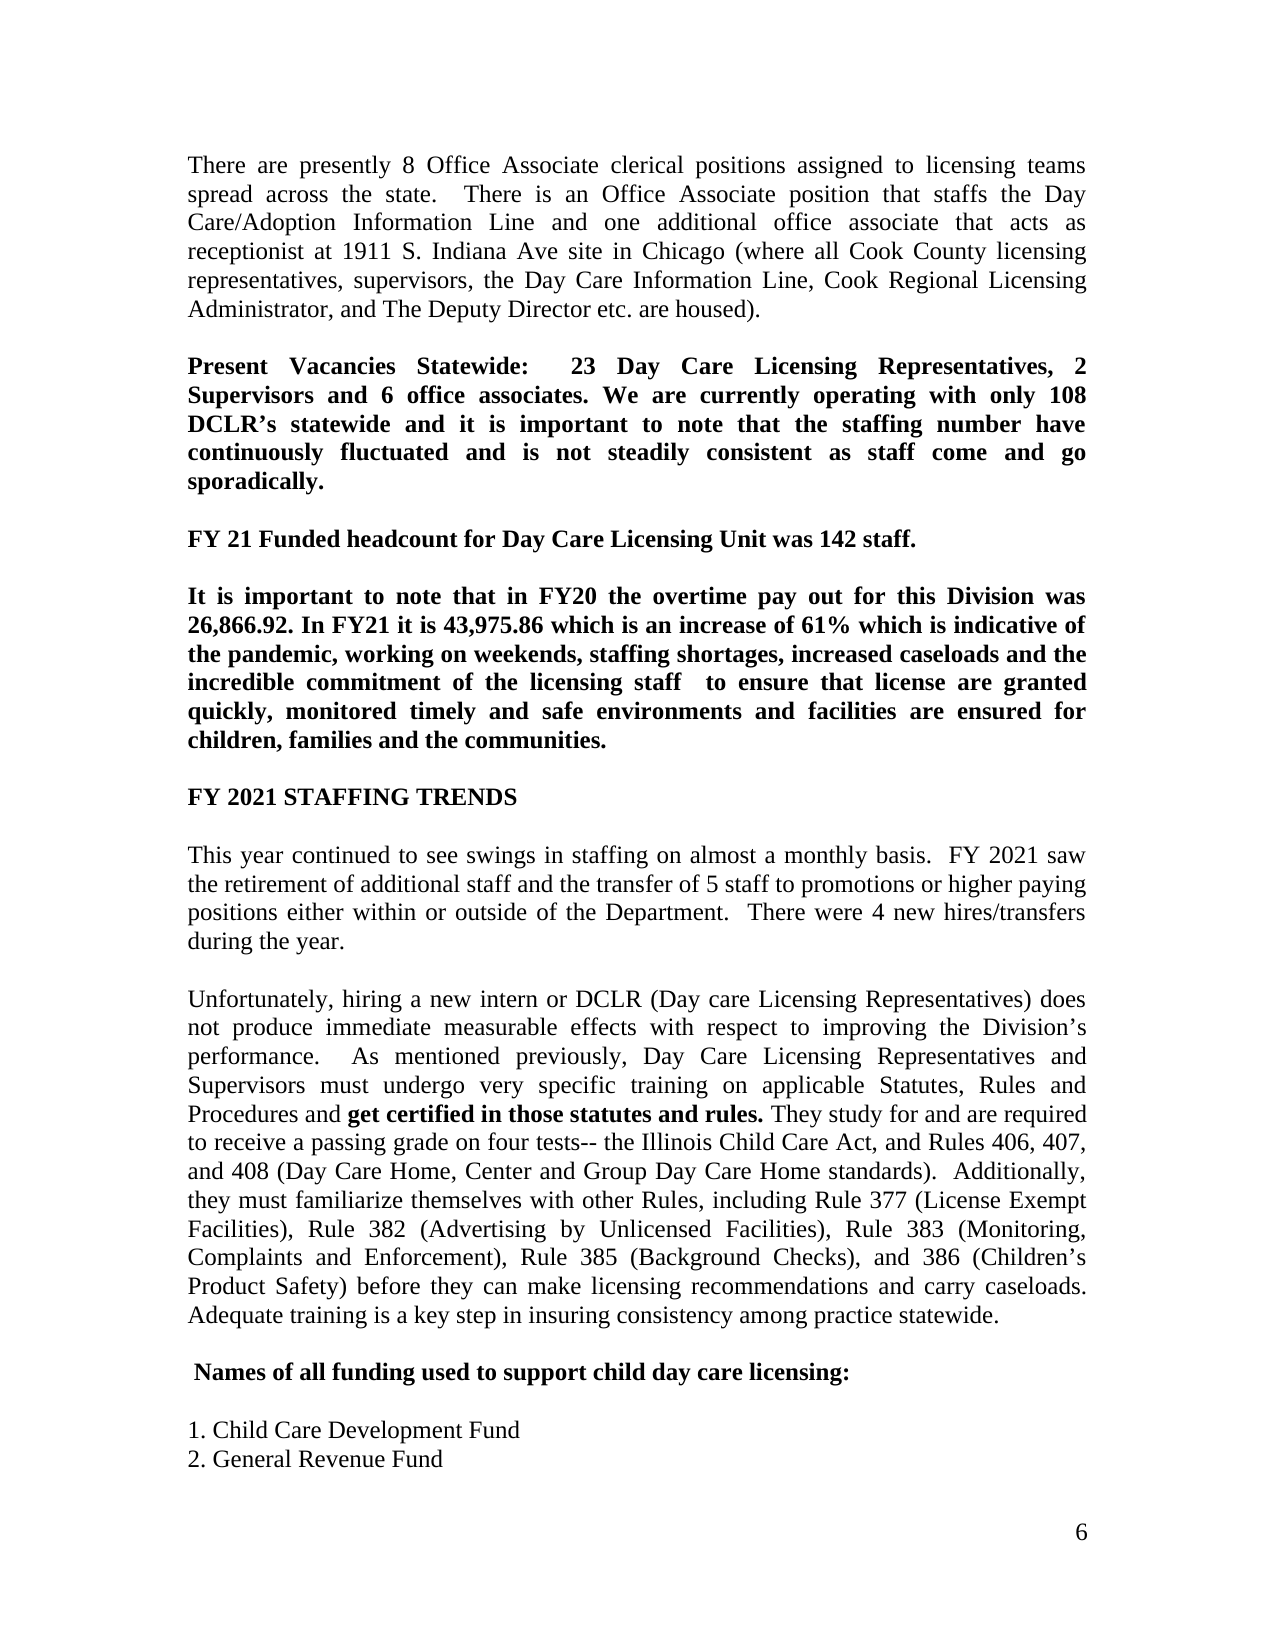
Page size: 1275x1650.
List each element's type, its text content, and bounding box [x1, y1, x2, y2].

text It is important to note that in FY20 the overtime pay out for this Division was 26,866.92. In FY21 it is 43,975.86 which is an increase of 61% which is indicative of the pandemic, working on weekends, staffing shortages, increased caseloads and the incredible commitment of the licensing staff to ensure that license are granted quickly, monitored timely and safe environments and facilities are ensured for children, families and the communities. [187, 581, 1087, 754]
text This year continued to see swings in staffing on almost a monthly basis. FY 2021 saw the retirement of additional staff and the transfer of 5 staff to promotions or higher paying positions either within or outside of the Department. There were 4 new hires/transfers during the year. [187, 840, 1087, 955]
text There are presently 8 Office Associate clerical positions assigned to licensing teams spread across the state. There is an Office Associate position that staffs the Day Care/Adoption Information Line and one additional office associate that acts as receptionist at 1911 S. Indiana Ave site in Chicago (where all Cook County licensing representatives, supervisors, the Day Care Information Line, Cook Regional Licensing Administrator, and The Deputy Director etc. are housed). [187, 150, 1087, 322]
text FY 2021 STAFFING TRENDS [187, 782, 1087, 811]
text 1. Child Care Development Fund [187, 1415, 1087, 1444]
text 2. General Revenue Fund [187, 1444, 1087, 1472]
text Names of all funding used to support child day care licensing: [187, 1357, 1087, 1386]
text Present Vacancies Statewide: 23 Day Care Licensing Representatives, 2 Supervisors and 6 office associates. We are currently operating with only 108 DCLR’s statewide and it is important to note that the staffing number have continuously fluctuated and is not steadily consistent as staff come and go sporadically. [187, 351, 1087, 495]
text FY 21 Funded headcount for Day Care Licensing Unit was 142 staff. [187, 524, 1087, 552]
text Unfortunately, hiring a new intern or DCLR (Day care Licensing Representatives) does not produce immediate measurable effects with respect to improving the Division’s performance. As mentioned previously, Day Care Licensing Representatives and Supervisors must undergo very specific training on applicable Statutes, Rules and Procedures and get certified in those statutes and rules. They study for and are required to receive a passing grade on four tests-- the Illinois Child Care Act, and Rules 406, 407, and 408 (Day Care Home, Center and Group Day Care Home standards). Additionally, they must familiarize themselves with other Rules, including Rule 377 (License Exempt Facilities), Rule 382 (Advertising by Unlicensed Facilities), Rule 383 (Monitoring, Complaints and Enforcement), Rule 385 (Background Checks), and 386 (Children’s Product Safety) before they can make licensing recommendations and carry caseloads. Adequate training is a key step in insuring consistency among practice statewide. [187, 984, 1087, 1329]
